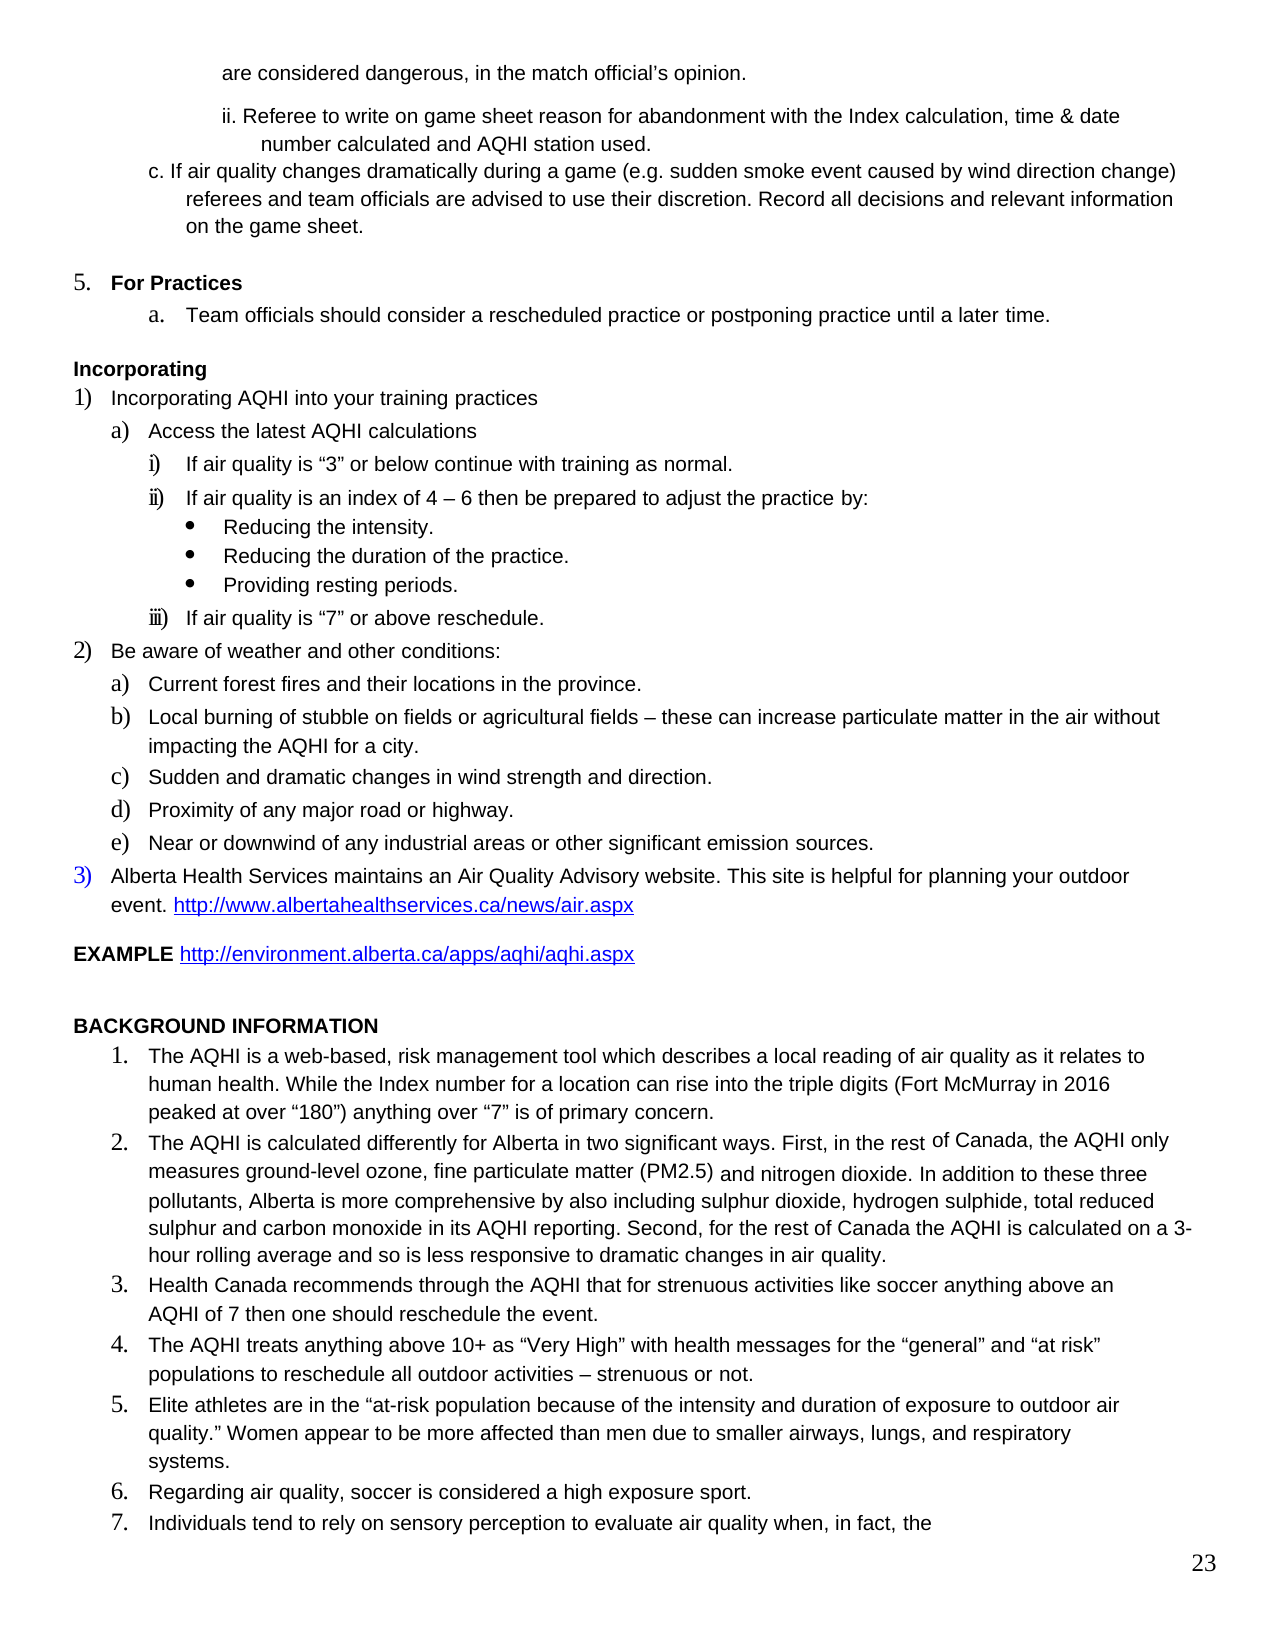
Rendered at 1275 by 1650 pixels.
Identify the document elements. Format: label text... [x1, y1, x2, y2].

list Individuals tend to rely on sensory perception to evaluate air quality when, in fact, the [111, 1509, 1216, 1536]
list The AQHI treats anything above 10+ as “Very High” with health messages for the “general” and “at risk” populations to reschedule all outdoor activities – strenuous or not. [111, 1329, 1196, 1385]
list Elite athletes are in the “at-risk population because of the intensity and duration of exposure to outdoor air quality.” Women appear to be more affected than men due to smaller airways, lungs, and respiratory systems. [111, 1389, 1152, 1473]
list Access the latest AQHI calculations [111, 415, 1216, 444]
list Incorporating AQHI into your training practices [73, 383, 1216, 411]
text are considered dangerous, in the match official’s opinion. [151, 58, 1216, 85]
list Proximity of any major road or highway. [111, 794, 1216, 823]
list The AQHI is calculated differently for Alberta in two significant ways. First, in the rest of Canada, the AQHI only measures ground-level ozone, fine particulate matter (PM2.5) and nitrogen dioxide. In addition to these three pollutants, Alberta is more comprehensive by also including sulphur dioxide, hydrogen sulphide, total reduced sulphur and carbon monoxide in its AQHI reporting. Second, for the rest of Canada the AQHI is calculated on a 3-hour rolling average and so is less responsive to dramatic changes in air quality. [111, 1127, 1200, 1266]
list Health Canada recommends through the AQHI that for strenuous activities like soccer anything above an AQHI of 7 then one should reschedule the event. [111, 1269, 1165, 1326]
list Providing resting periods. [186, 573, 1216, 598]
list Local burning of stubble on fields or agricultural fields – these can increase particulate matter in the air without impacting the AQHI for a city. [111, 701, 1169, 758]
list Reducing the duration of the practice. [186, 544, 1216, 569]
list For Practices [73, 267, 1216, 295]
text BACKGROUND INFORMATION [73, 1011, 1216, 1040]
list If air quality is “3” or below continue with training as normal. [148, 448, 1216, 477]
list Team officials should consider a rescheduled practice or postponing practice until a later time. [148, 299, 1176, 328]
list Current forest fires and their locations in the province. [111, 668, 1216, 697]
text EXAMPLE http://environment.alberta.ca/apps/aqhi/aqhi.aspx [73, 942, 1216, 966]
text Incorporating [73, 354, 1216, 383]
list Alberta Health Services maintains an Air Quality Advisory website. This site is helpful for planning your outdoor event. http://www.albertahealthservices.ca/news/air.aspx [73, 860, 1172, 917]
text c. If air quality changes dramatically during a game (e.g. sudden smoke event caused by wind direction change) referees and team officials are advised to use their discretion. Record all decisions and relevant information on the game sheet. [148, 159, 1195, 238]
text ii. Referee to write on game sheet reason for abandonment with the Index calculation, time & date number calculated and AQHI station used. [222, 104, 1195, 156]
list Near or downwind of any industrial areas or other significant emission sources. [111, 827, 1216, 856]
list Be aware of weather and other conditions: [73, 636, 1216, 664]
list Reducing the intensity. [186, 514, 1216, 539]
list Regarding air quality, soccer is considered a high exposure sport. [111, 1476, 1152, 1505]
list The AQHI is a web-based, risk management tool which describes a local reading of air quality as it relates to human health. While the Index number for a location can rise into the triple digits (Fort McMurray in 2016 peaked at over “180”) anything over “7” is of primary concern. [111, 1040, 1181, 1123]
list If air quality is “7” or above reschedule. [148, 602, 1216, 631]
list Sudden and dramatic changes in wind strength and direction. [111, 761, 1216, 790]
list If air quality is an index of 4 – 6 then be prepared to adjust the practice by: [148, 482, 1216, 510]
